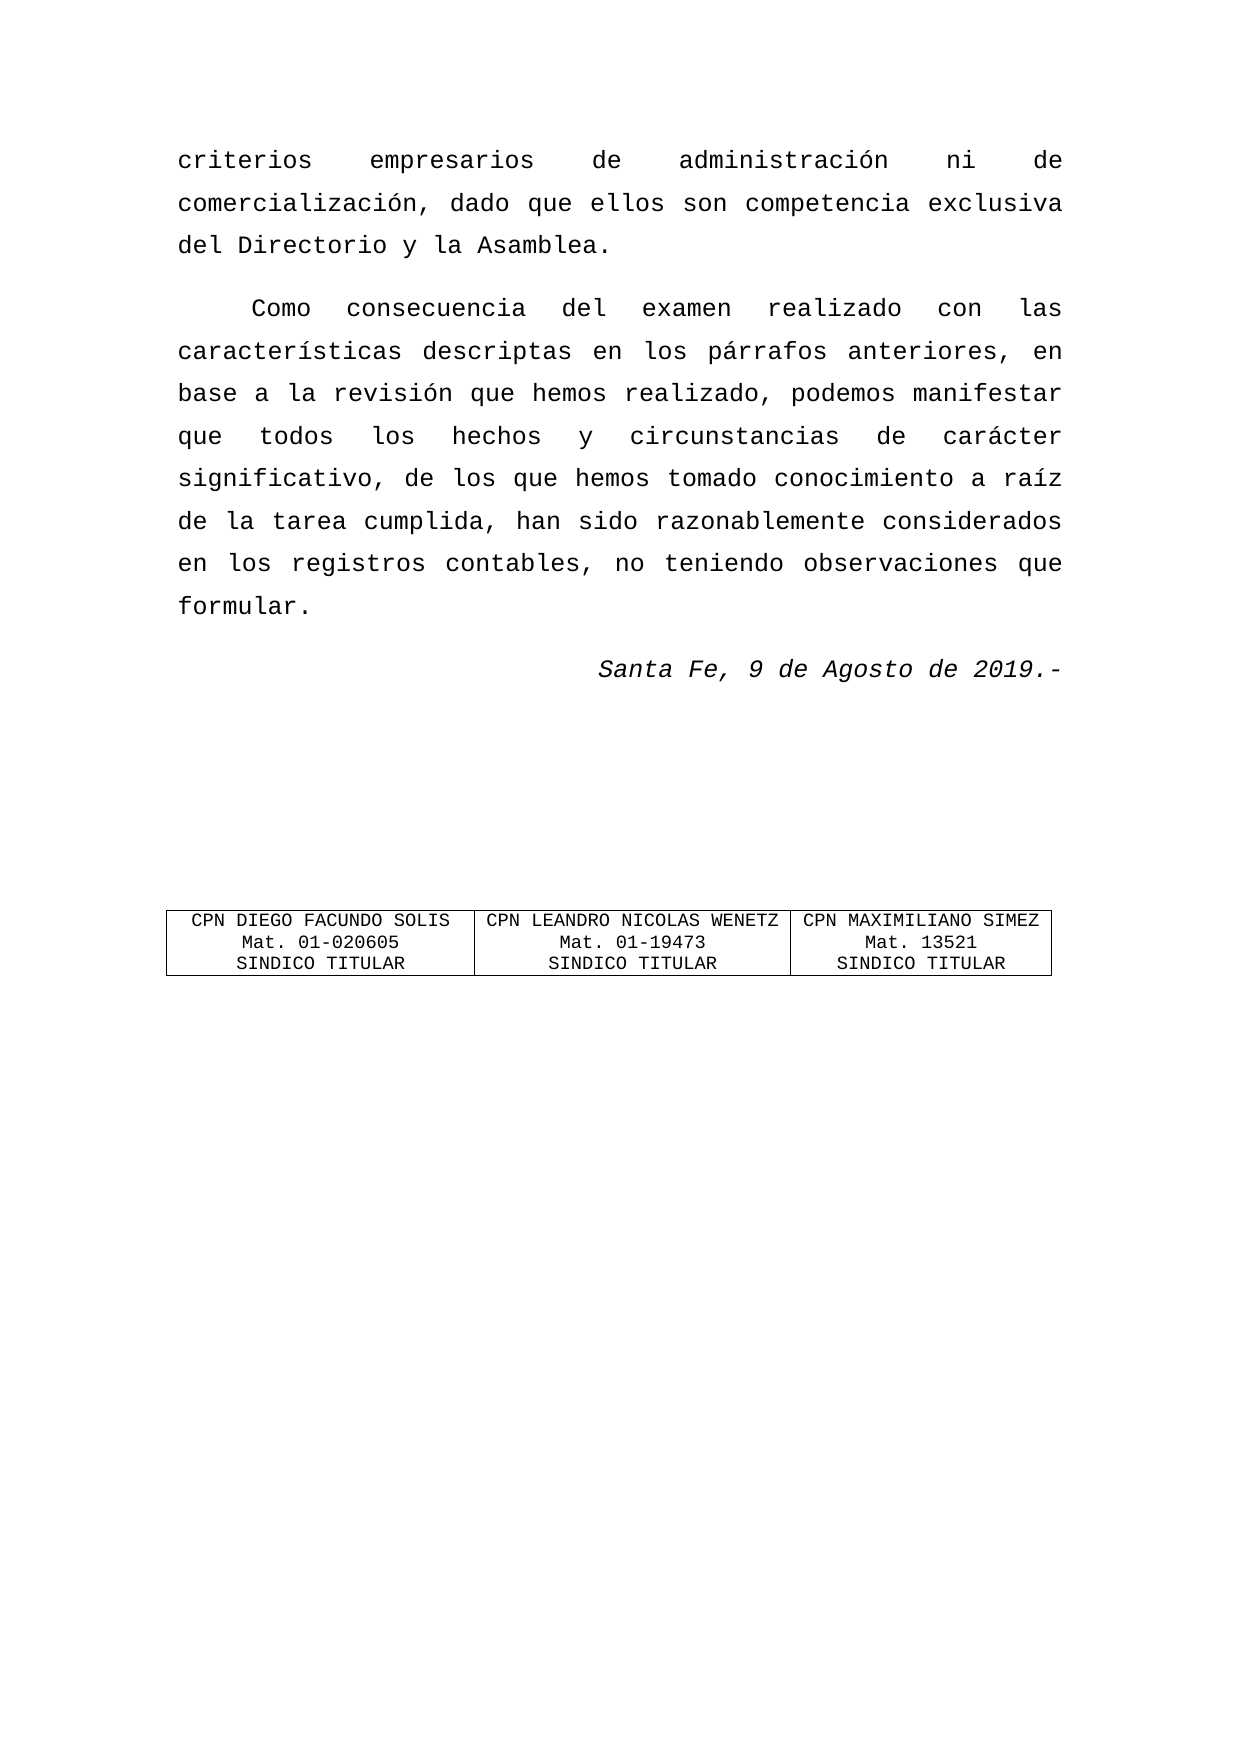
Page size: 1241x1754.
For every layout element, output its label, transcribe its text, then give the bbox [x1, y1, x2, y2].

text Santa Fe, 9 de Agosto de 2019.- [177, 657, 1063, 685]
table_header CPN LEANDRO NICOLAS WENETZ Mat. 01-19473 SINDICO TITULAR [475, 911, 790, 975]
table_header CPN DIEGO FACUNDO SOLIS Mat. 01-020605 SINDICO TITULAR [167, 911, 474, 975]
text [177, 148, 1063, 261]
table_header CPN MAXIMILIANO SIMEZ Mat. 13521 SINDICO TITULAR [791, 911, 1051, 975]
text Como consecuencia del examen realizado con las características descriptas en los párrafos anteriores, en base a la revisión que hemos realizado, podemos manifestar que todos los hechos y circunstancias de carácter significativo, de los que hemos tomado conocimiento a raíz de la tarea cumplida, han sido razonablemente considerados en los registros contables, no teniendo observaciones que formular. [177, 296, 1063, 622]
